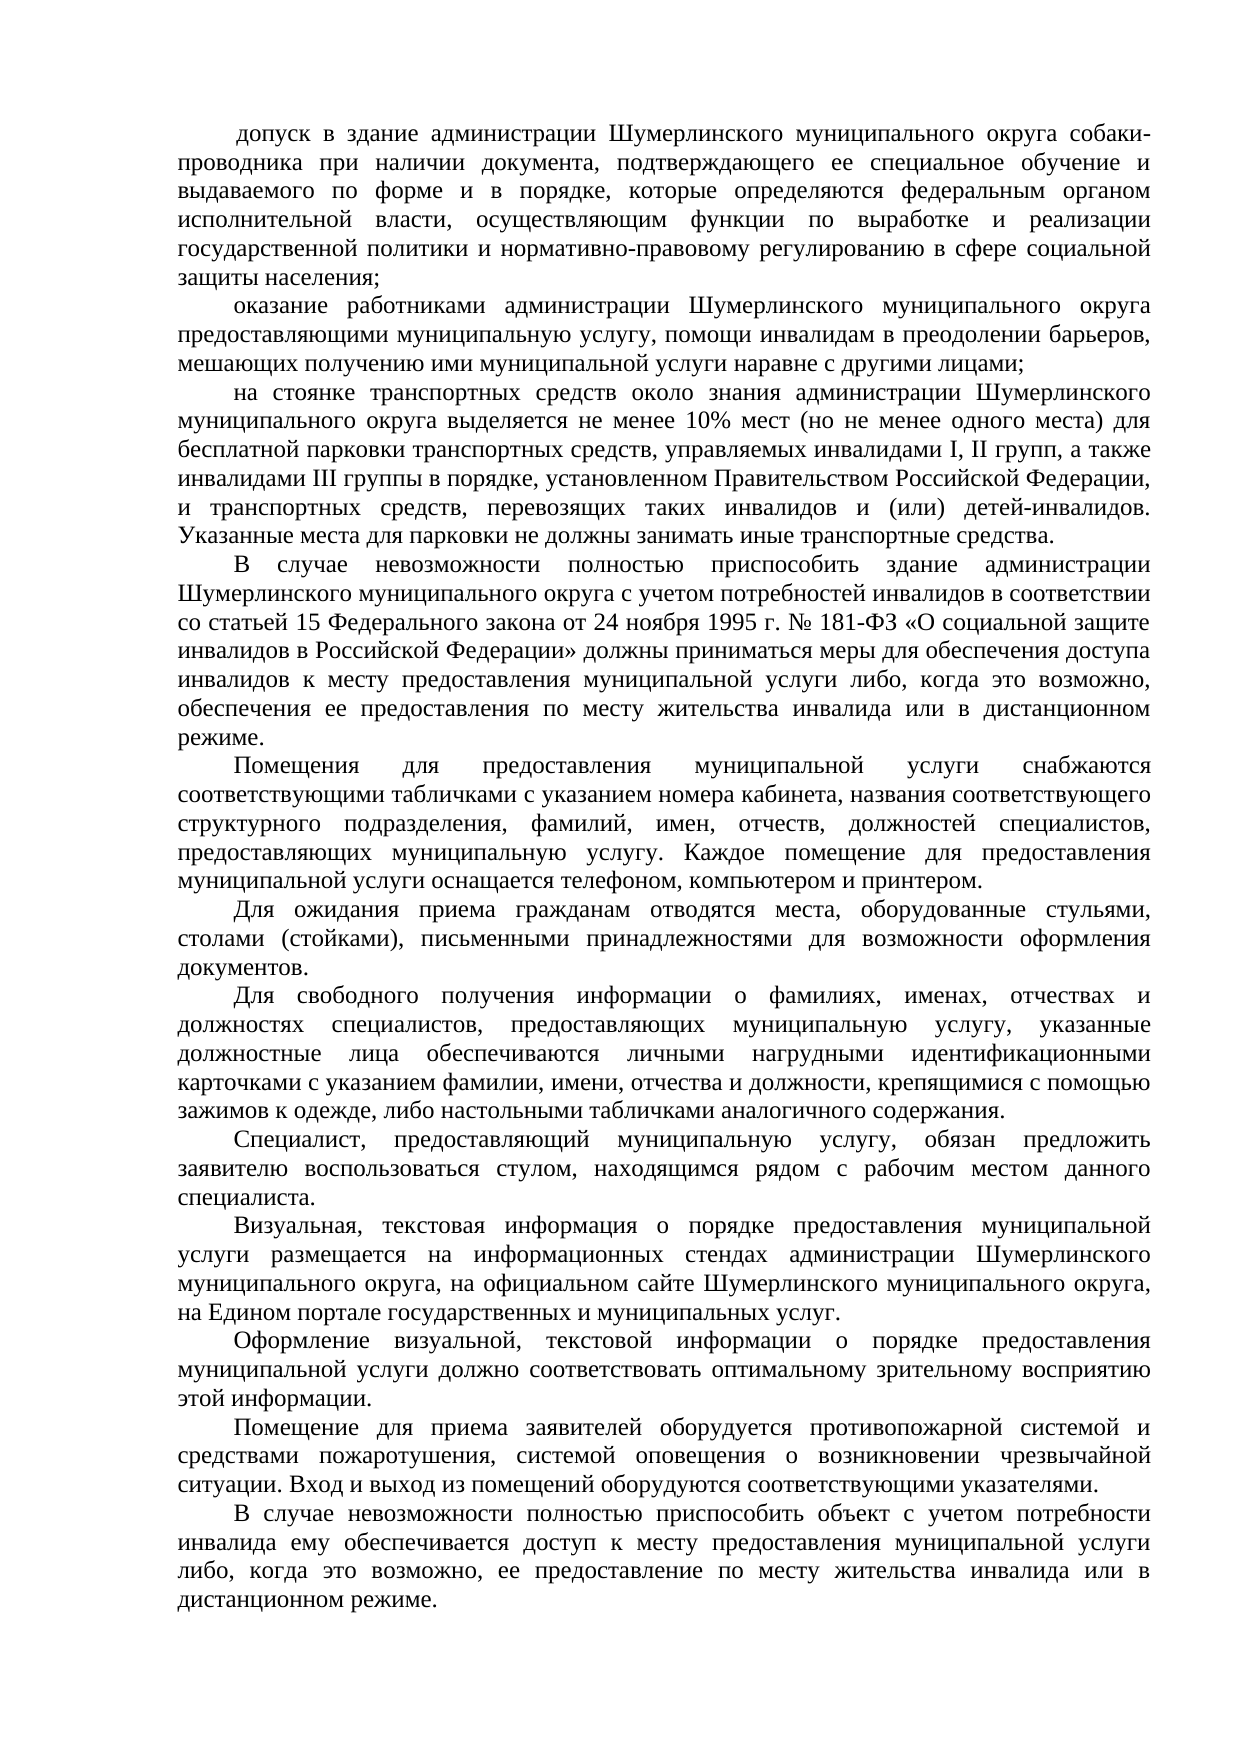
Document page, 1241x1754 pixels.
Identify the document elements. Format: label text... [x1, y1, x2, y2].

text Для свободного получения информации о фамилиях, именах, отчествах и должностях специалистов, предоставляющих муниципальную услугу, указанные должностные лица обеспечиваются личными нагрудными идентификационными карточками с указанием фамилии, имени, отчества и должности, крепящимися с помощью зажимов к одежде, либо настольными табличками аналогичного содержания. [177, 981, 1152, 1124]
text допуск в здание администрации Шумерлинского муниципального округа собаки-проводника при наличии документа, подтверждающего ее специальное обучение и выдаваемого по форме и в порядке, которые определяются федеральным органом исполнительной власти, осуществляющим функции по выработке и реализации государственной политики и нормативно-правовому регулированию в сфере социальной защиты населения; [177, 118, 1152, 291]
text на стоянке транспортных средств около знания администрации Шумерлинского муниципального округа выделяется не менее 10% мест (но не менее одного места) для бесплатной парковки транспортных средств, управляемых инвалидами I, II групп, а также инвалидами III группы в порядке, установленном Правительством Российской Федерации, и транспортных средств, перевозящих таких инвалидов и (или) детей-инвалидов. Указанные места для парковки не должны занимать иные транспортные средства. [177, 377, 1152, 549]
text В случае невозможности полностью приспособить здание администрации Шумерлинского муниципального округа с учетом потребностей инвалидов в соответствии со статьей 15 Федерального закона от 24 ноября 1995 г. № 181-ФЗ «О социальной защите инвалидов в Российской Федерации» должны приниматься меры для обеспечения доступа инвалидов к месту предоставления муниципальной услуги либо, когда это возможно, обеспечения ее предоставления по месту жительства инвалида или в дистанционном режиме. [177, 549, 1152, 751]
text Оформление визуальной, текстовой информации о порядке предоставления муниципальной услуги должно соответствовать оптимальному зрительному восприятию этой информации. [177, 1326, 1152, 1412]
text Помещение для приема заявителей оборудуется противопожарной системой и средствами пожаротушения, системой оповещения о возникновении чрезвычайной ситуации. Вход и выход из помещений оборудуются соответствующими указателями. [177, 1412, 1152, 1498]
text В случае невозможности полностью приспособить объект с учетом потребности инвалида ему обеспечивается доступ к месту предоставления муниципальной услуги либо, когда это возможно, ее предоставление по месту жительства инвалида или в дистанционном режиме. [177, 1498, 1152, 1613]
text Для ожидания приема гражданам отводятся места, оборудованные стульями, столами (стойками), письменными принадлежностями для возможности оформления документов. [177, 894, 1152, 981]
text Специалист, предоставляющий муниципальную услугу, обязан предложить заявителю воспользоваться стулом, находящимся рядом с рабочим местом данного специалиста. [177, 1124, 1152, 1211]
text Визуальная, текстовая информация о порядке предоставления муниципальной услуги размещается на информационных стендах администрации Шумерлинского муниципального округа, на официальном сайте Шумерлинского муниципального округа, на Едином портале государственных и муниципальных услуг. [177, 1211, 1152, 1326]
text оказание работниками администрации Шумерлинского муниципального округа предоставляющими муниципальную услугу, помощи инвалидам в преодолении барьеров, мешающих получению ими муниципальной услуги наравне с другими лицами; [177, 291, 1152, 377]
text Помещения для предоставления муниципальной услуги снабжаются соответствующими табличками с указанием номера кабинета, названия соответствующего структурного подразделения, фамилий, имен, отчеств, должностей специалистов, предоставляющих муниципальную услугу. Каждое помещение для предоставления муниципальной услуги оснащается телефоном, компьютером и принтером. [177, 751, 1152, 894]
